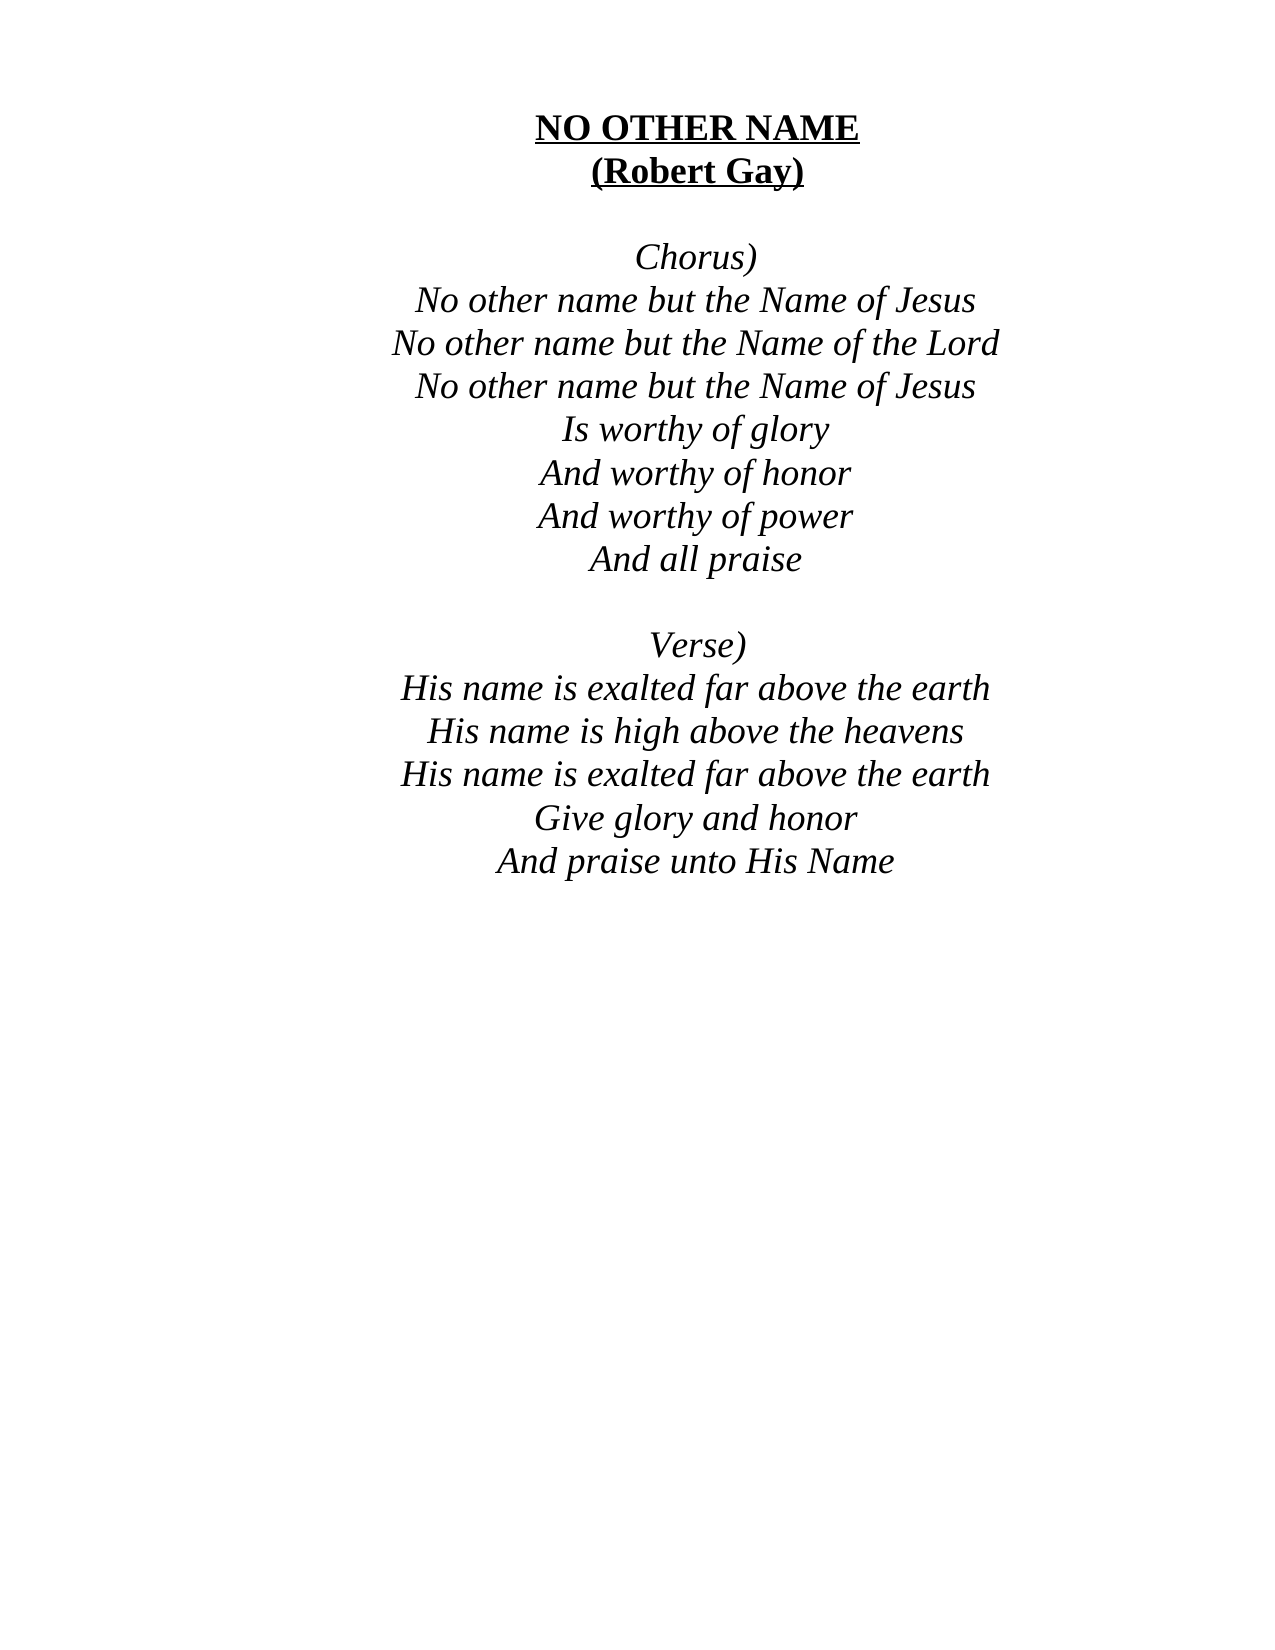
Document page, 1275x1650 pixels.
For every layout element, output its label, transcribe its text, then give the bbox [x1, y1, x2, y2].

text No other name but the Name of Jesus [225, 277, 1170, 321]
text Chorus) [225, 234, 1170, 277]
text No other name but the Name of the Lord [225, 321, 1170, 364]
text And praise unto His Name [225, 838, 1170, 881]
text No other name but the Name of Jesus [225, 364, 1170, 407]
text His name is high above the heavens [225, 709, 1170, 752]
text Verse) [225, 622, 1170, 666]
text Give glory and honor [225, 795, 1170, 838]
text And all praise [225, 536, 1170, 579]
text NO OTHER NAME [225, 105, 1170, 148]
text (Robert Gay) [225, 148, 1170, 191]
text His name is exalted far above the earth [225, 752, 1170, 795]
text And worthy of honor [225, 450, 1170, 493]
text And worthy of power [225, 493, 1170, 536]
text Is worthy of glory [225, 407, 1170, 450]
text His name is exalted far above the earth [225, 666, 1170, 709]
